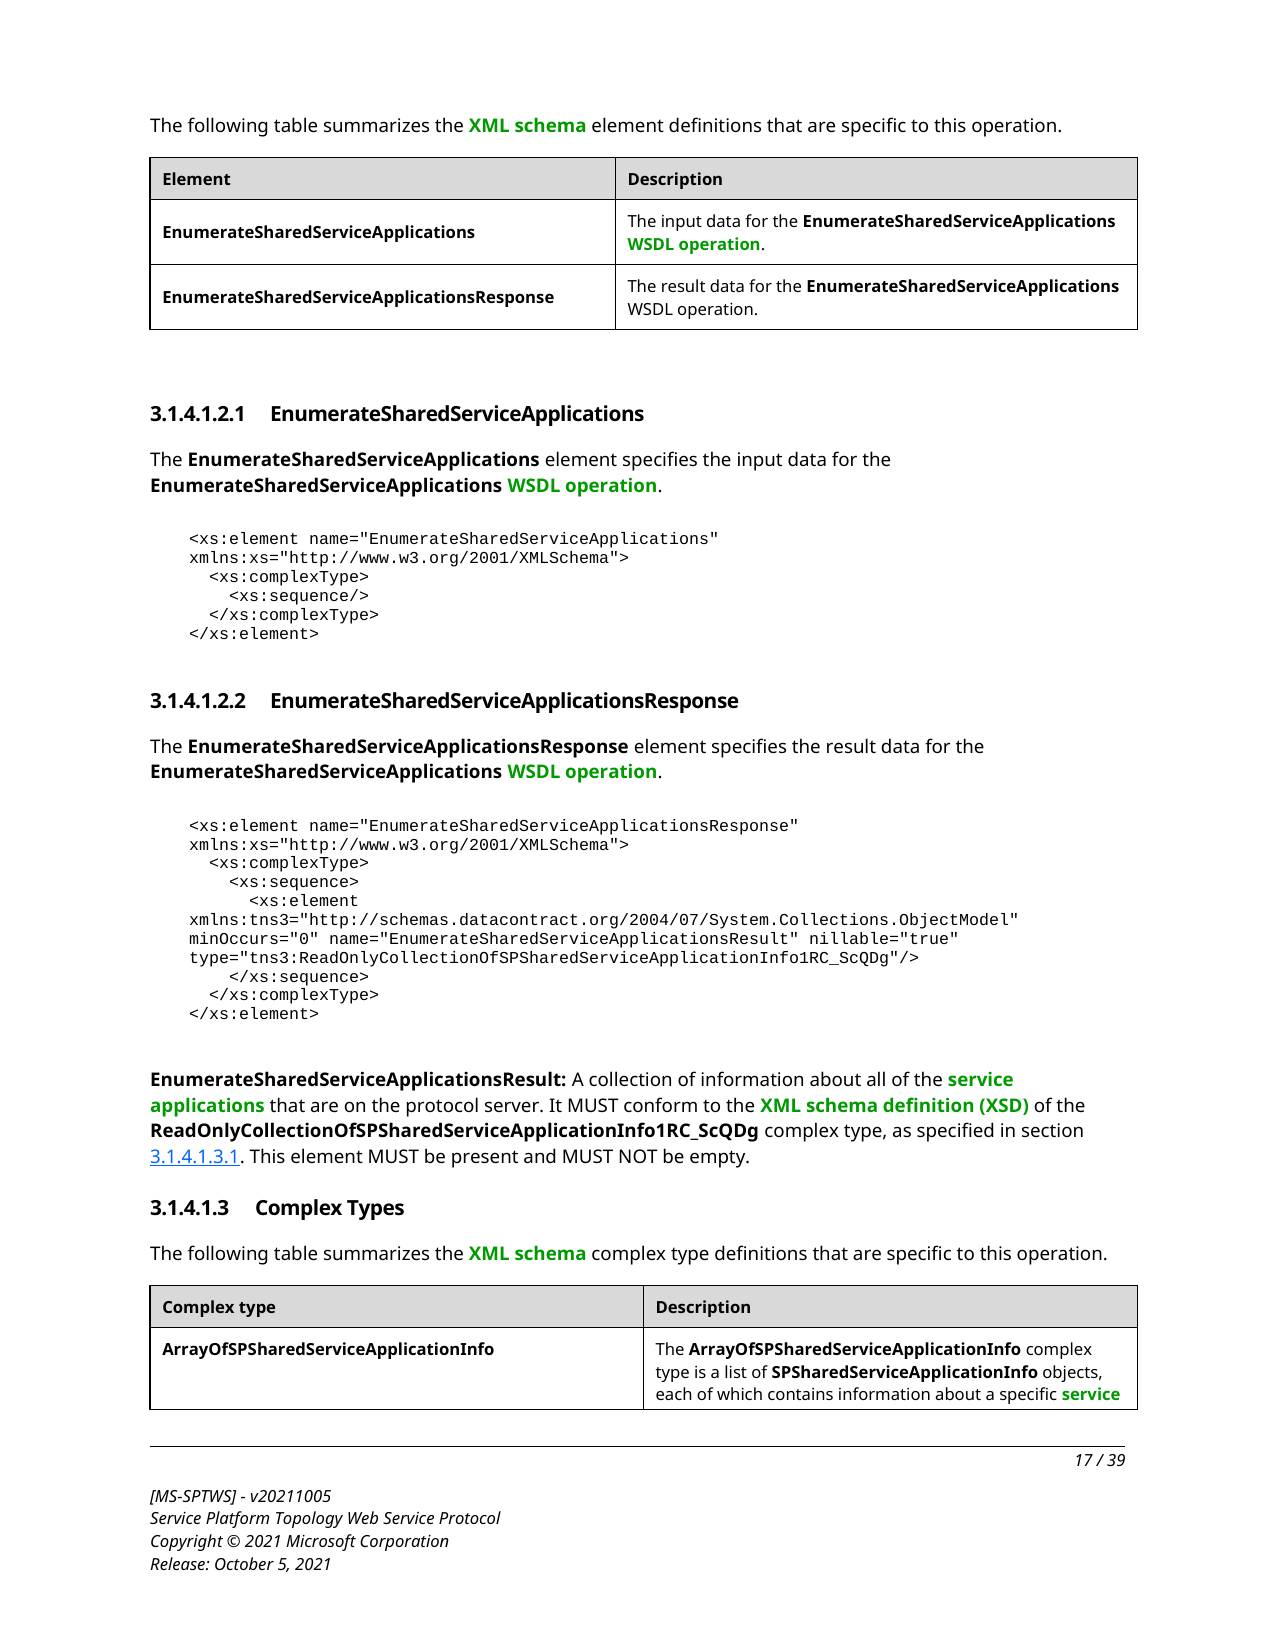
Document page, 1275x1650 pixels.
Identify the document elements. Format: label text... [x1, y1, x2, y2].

text </xs:sequence> [175, 953, 1137, 972]
table_cell The result data for the EnumerateSharedServiceApplications WSDL operation. [616, 265, 1137, 329]
text The EnumerateSharedServiceApplications element specifies the input data for the EnumerateSharedServiceApplications WSDL operation. [150, 447, 1125, 498]
table_cell EnumerateSharedServiceApplicationsResponse [151, 265, 615, 329]
text </xs:element> [175, 991, 1137, 1035]
subtitle EnumerateSharedServiceApplications [150, 399, 1125, 428]
text <xs:sequence/> [175, 573, 1137, 592]
text </xs:complexType> [175, 592, 1137, 611]
table_cell ArrayOfSPSharedServiceApplicationInfo [151, 1328, 643, 1409]
table_cell The input data for the EnumerateSharedServiceApplications WSDL operation. [616, 200, 1137, 264]
table_cell EnumerateSharedServiceApplications [151, 200, 615, 264]
text <xs:complexType> [175, 554, 1137, 573]
subtitle EnumerateSharedServiceApplicationsResponse [150, 686, 1125, 714]
text <xs:element xmlns:tns3="http://schemas.datacontract.org/2004/07/System.Collections.ObjectModel" minOccurs="0" name="EnumerateSharedServiceApplicationsResult" nillable="true" type="tns3:ReadOnlyCollectionOfSPSharedServiceApplicationInfo1RC_ScQDg"/> [175, 878, 1137, 953]
text The following table summarizes the XML schema complex type definitions that are specific to this operation. [150, 1241, 1125, 1266]
table_header Complex type [151, 1286, 643, 1327]
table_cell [644, 1328, 1137, 1409]
subtitle Complex Types [150, 1193, 1125, 1222]
text The following table summarizes the XML schema element definitions that are specific to this operation. [150, 112, 1125, 138]
text The EnumerateSharedServiceApplicationsResponse element specifies the result data for the EnumerateSharedServiceApplications WSDL operation. [150, 733, 1125, 784]
text <xs:sequence> [175, 859, 1137, 878]
text EnumerateSharedServiceApplicationsResult: A collection of information about all of the service applications that are on the protocol server. It MUST conform to the XML schema definition (XSD) of the ReadOnlyCollectionOfSPSharedServiceApplicationInfo1RC_ScQDg complex type, as specified in section 3.1.4.1.3.1. This element MUST be present and MUST NOT be empty. [150, 1066, 1125, 1168]
text </xs:complexType> [175, 972, 1137, 991]
text <xs:element name="EnumerateSharedServiceApplications" xmlns:xs="http://www.w3.org/2001/XMLSchema"> [175, 523, 1137, 554]
table_header Description [616, 158, 1137, 199]
text </xs:element> [175, 611, 1137, 654]
text <xs:complexType> [175, 840, 1137, 859]
table_header Description [644, 1286, 1137, 1327]
text <xs:element name="EnumerateSharedServiceApplicationsResponse" xmlns:xs="http://www.w3.org/2001/XMLSchema"> [175, 809, 1137, 840]
table_header Element [151, 158, 615, 199]
